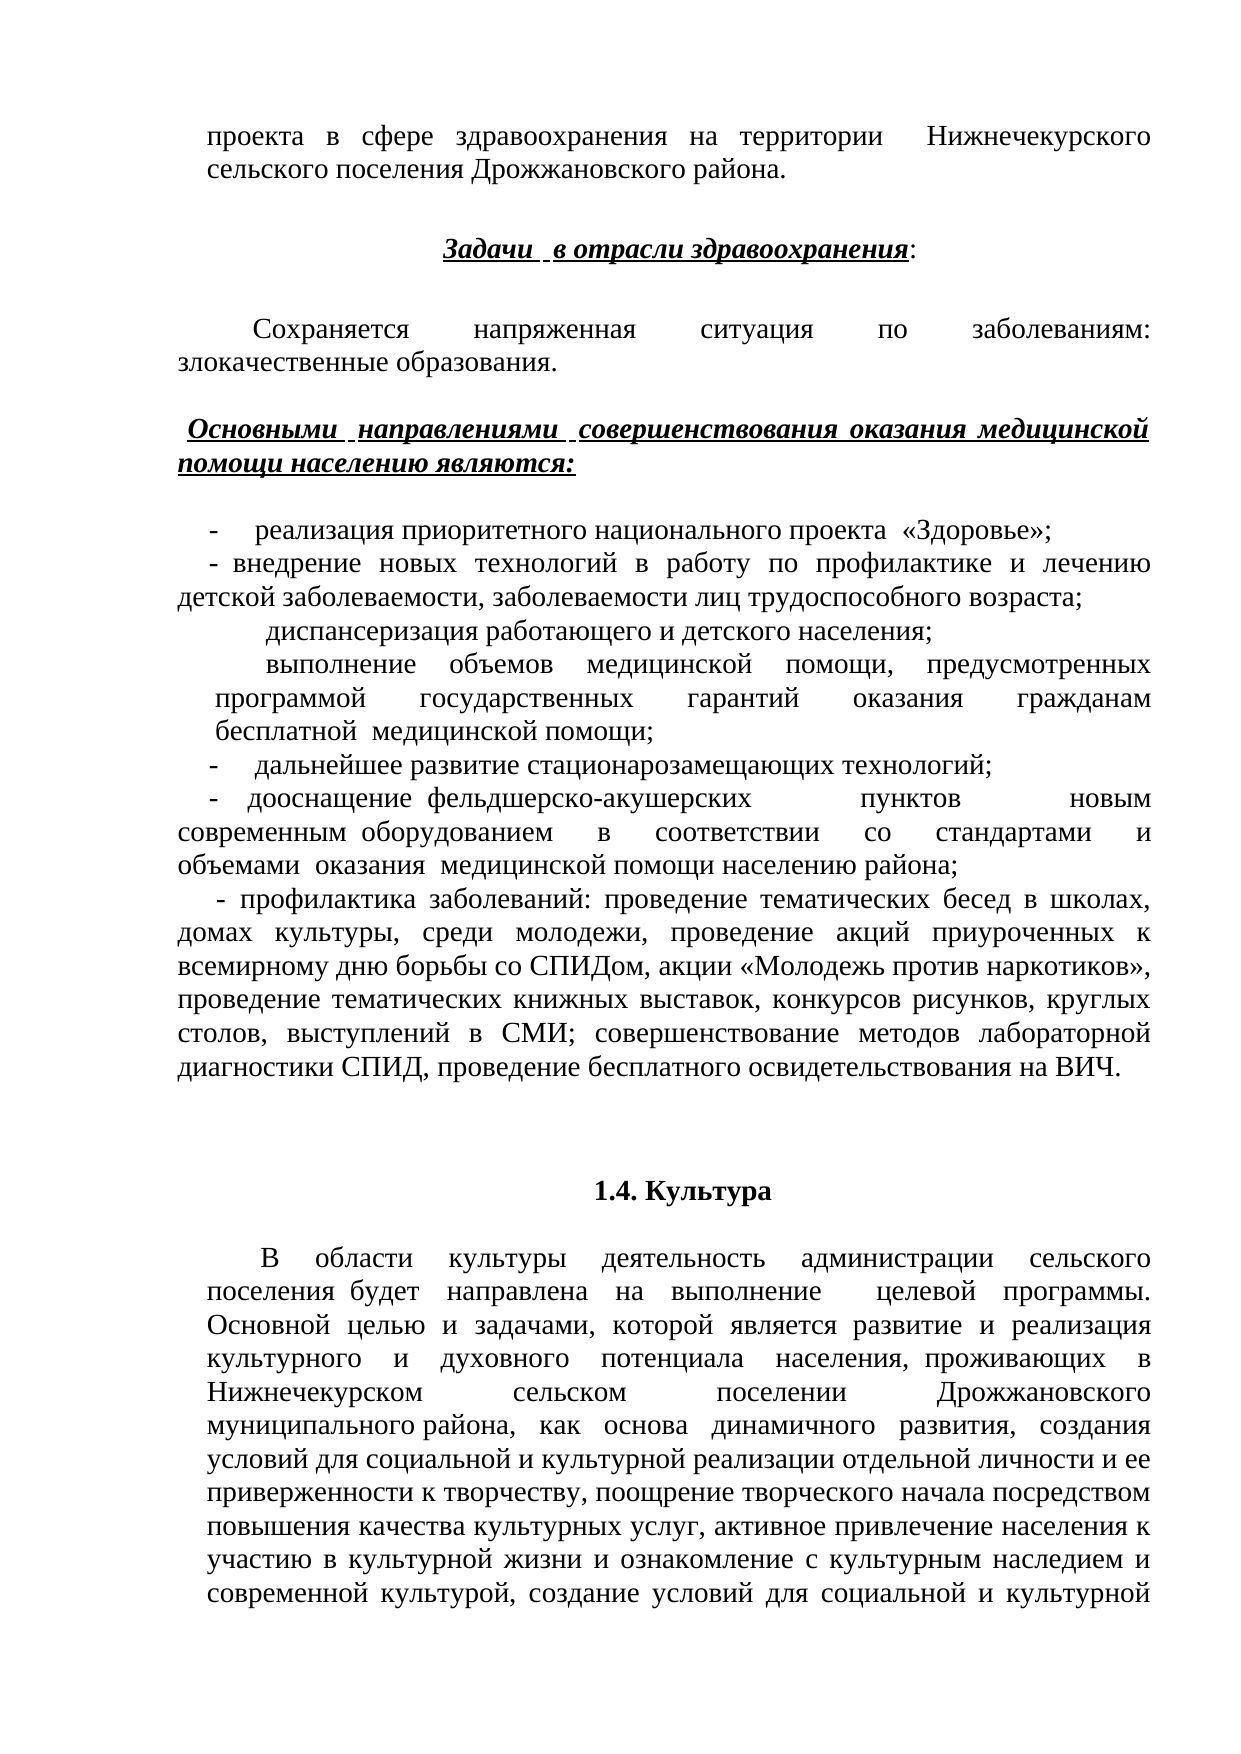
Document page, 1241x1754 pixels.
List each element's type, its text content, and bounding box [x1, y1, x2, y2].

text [207, 1240, 1152, 1609]
text Основными направлениями совершенствования оказания медицинской помощи населению являются: [177, 378, 1152, 478]
text Задачи в отрасли здравоохранения: [177, 231, 1152, 265]
text - профилактика заболеваний: проведение тематических бесед в школах, домах культуры, среди молодежи, проведение акций приуроченных к всемирному дню борьбы со СПИДом, акции «Молодежь против наркотиков», проведение тематических книжных выставок, конкурсов рисунков, круглых столов, выступлений в СМИ; совершенствование методов лабораторной диагностики СПИД, проведение бесплатного освидетельствования на ВИЧ. [177, 881, 1152, 1082]
text Сохраняется напряженная ситуация по заболеваниям: злокачественные образования. [177, 311, 1152, 378]
text 1.4. Культура [177, 1173, 1152, 1206]
text - внедрение новых технологий в работу по профилактике и лечению детской заболеваемости, заболеваемости лиц трудоспособного возраста; [177, 546, 1152, 613]
text - дальнейшее развитие стационарозамещающих технологий; [177, 747, 1152, 780]
text - реализация приоритетного национального проекта «Здоровье»; [177, 512, 1152, 546]
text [207, 118, 1152, 185]
text  выполнение объемов медицинской помощи, предусмотренных программой государственных гарантий оказания гражданам бесплатной медицинской помощи; [177, 646, 1152, 747]
text  диспансеризация работающего и детского населения; [177, 613, 1152, 646]
text - дооснащение фельдшерско-акушерских пунктов новым современным оборудованием в соответствии со стандартами и объемами оказания медицинской помощи населению района; [177, 780, 1152, 881]
